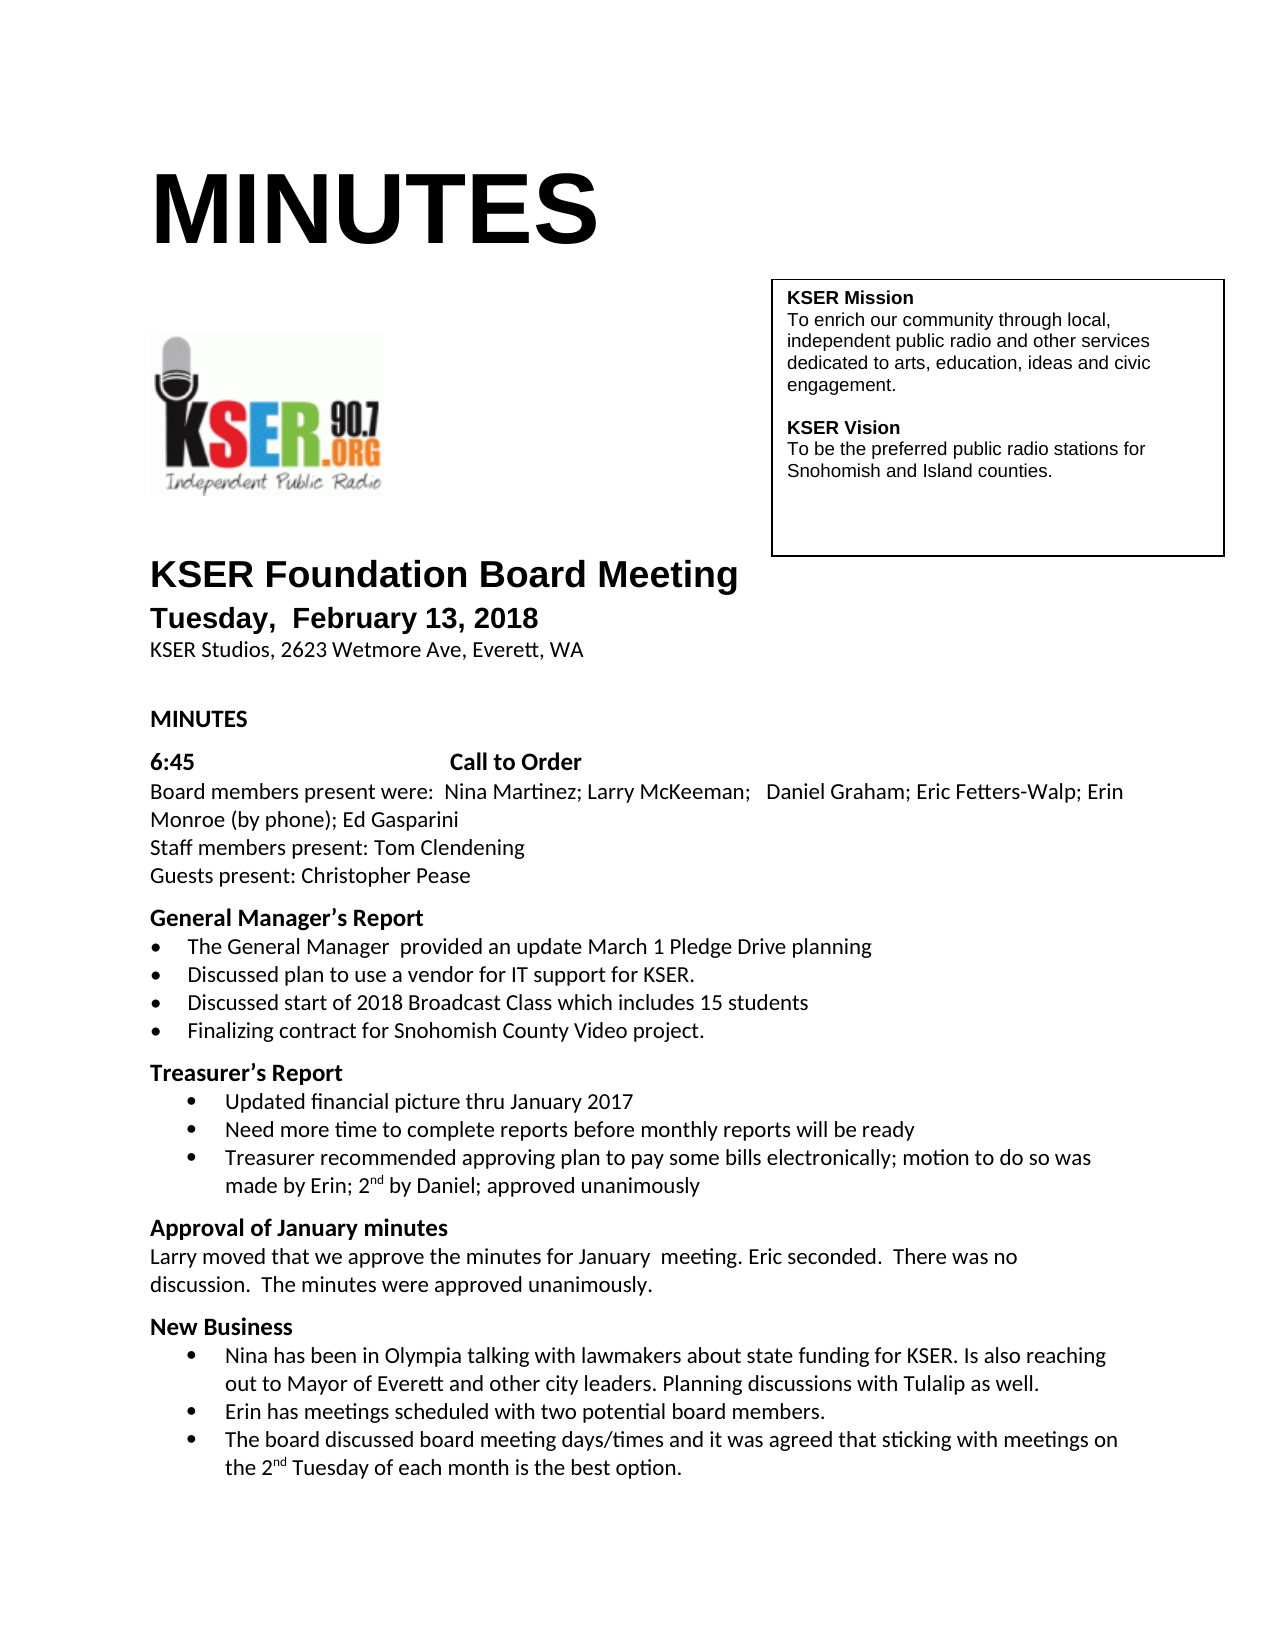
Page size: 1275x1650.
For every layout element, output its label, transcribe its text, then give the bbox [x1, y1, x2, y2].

text Guests present: Christopher Pease [150, 861, 1125, 889]
list Treasurer recommended approving plan to pay some bills electronically; motion to do so was made by Erin; 2nd by Daniel; approved unanimously [187, 1143, 1125, 1199]
subtitle New Business [150, 1311, 1125, 1341]
subtitle General Manager’s Report [150, 902, 1125, 932]
subtitle KSER Foundation Board Meeting [150, 552, 1125, 595]
picture [150, 331, 385, 496]
text Tuesday, February 13, 2018 [150, 601, 1125, 635]
list Finalizing contract for Snohomish County Video project. [150, 1016, 1125, 1044]
list Erin has meetings scheduled with two potential board members. [187, 1397, 1125, 1426]
list Need more time to complete reports before monthly reports will be ready [187, 1115, 1125, 1143]
list The board discussed board meeting days/times and it was agreed that sticking with meetings on the 2nd Tuesday of each month is the best option. [187, 1426, 1125, 1482]
subtitle 6:45 Call to Order [150, 747, 1125, 777]
subtitle Treasurer’s Report [150, 1057, 1125, 1087]
text Larry moved that we approve the minutes for January meeting. Eric seconded. There was no discussion. The minutes were approved unanimously. [150, 1242, 1125, 1298]
list Discussed plan to use a vendor for IT support for KSER. [150, 960, 1125, 988]
subtitle MINUTES [150, 703, 1125, 734]
list The General Manager provided an update March 1 Pledge Drive planning [150, 932, 1125, 960]
list Nina has been in Olympia talking with lawmakers about state funding for KSER. Is also reaching out to Mayor of Everett and other city leaders. Planning discussions with Tulalip as well. [187, 1341, 1125, 1397]
list Discussed start of 2018 Broadcast Class which includes 15 students [150, 988, 1125, 1016]
text KSER Studios, 2623 Wetmore Ave, Everett, WA [150, 635, 1125, 663]
subtitle MINUTES [150, 150, 1125, 265]
list Updated financial picture thru January 2017 [187, 1087, 1125, 1115]
text Staff members present: Tom Clendening [150, 833, 1125, 861]
text Board members present were: Nina Martinez; Larry McKeeman; Daniel Graham; Eric Fetters-Walp; Erin Monroe (by phone); Ed Gasparini [150, 777, 1125, 833]
subtitle Approval of January minutes [150, 1212, 1125, 1242]
